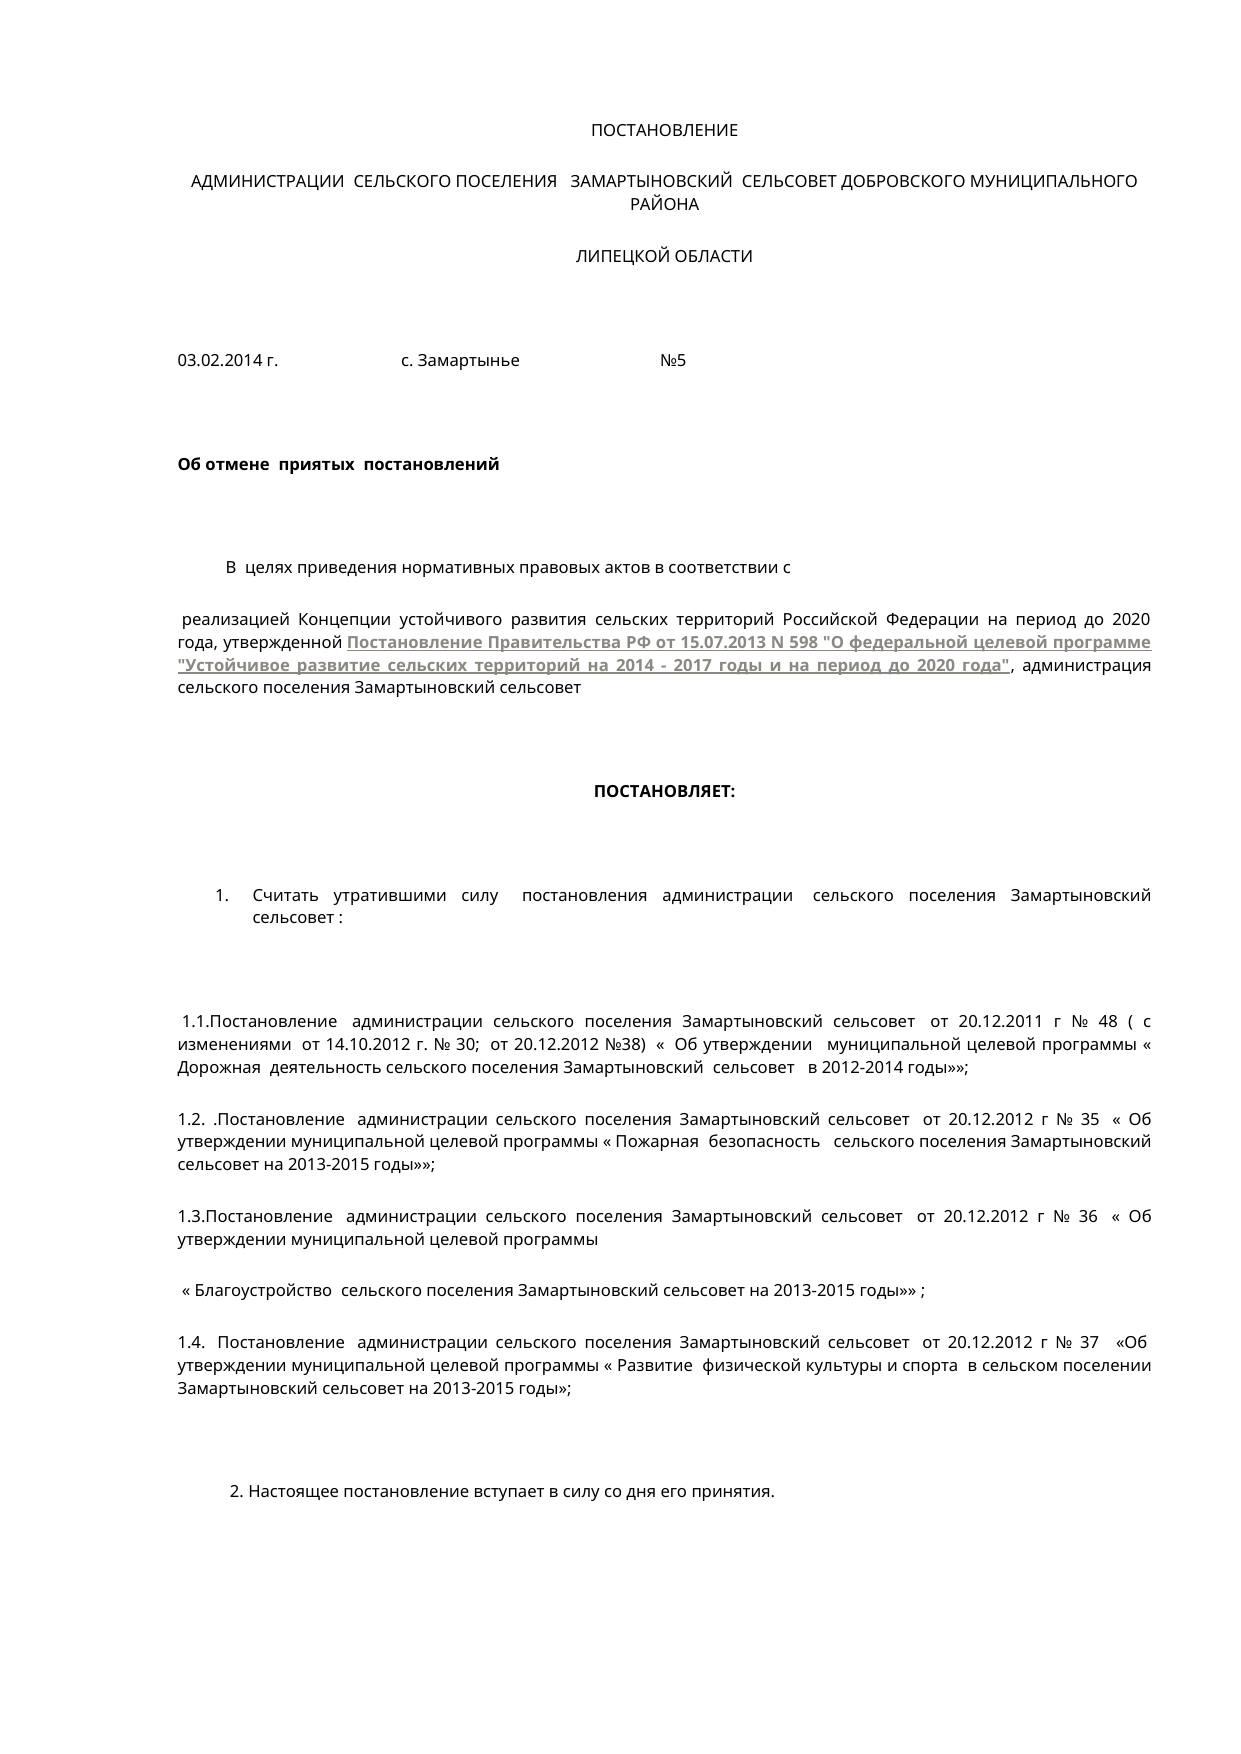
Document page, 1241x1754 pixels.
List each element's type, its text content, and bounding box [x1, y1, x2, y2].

text 03.02.2014 г. с. Замартынье №5 [177, 348, 1152, 371]
text 1.3.Постановление администрации сельского поселения Замартыновский сельсовет от 20.12.2012 г № 36 « Об утверждении муниципальной целевой программы [177, 1204, 1152, 1250]
text ЛИПЕЦКОЙ ОБЛАСТИ [177, 244, 1152, 267]
list Считать утратившими силу постановления администрации сельского поселения Замартыновский сельсовет : [215, 883, 1152, 929]
text В целях приведения нормативных правовых актов в соответствии с [177, 556, 1152, 578]
text ПОСТАНОВЛЕНИЕ [177, 118, 1152, 141]
text 1.2. .Постановление администрации сельского поселения Замартыновский сельсовет от 20.12.2012 г № 35 « Об утверждении муниципальной целевой программы « Пожарная безопасность сельского поселения Замартыновский сельсовет на 2013-2015 годы»»; [177, 1107, 1152, 1175]
text реализацией Концепции устойчивого развития сельских территорий Российской Федерации на период до 2020 года, утвержденной Постановление Правительства РФ от 15.07.2013 N 598 "О федеральной целевой программе "Устойчивое развитие сельских территорий на 2014 - 2017 годы и на период до 2020 года", администрация сельского поселения Замартыновский сельсовет [177, 608, 1152, 698]
text 2. Настоящее постановление вступает в силу со дня его принятия. [177, 1480, 1152, 1503]
text Об отмене приятых постановлений [177, 452, 1152, 475]
text ПОСТАНОВЛЯЕТ: [177, 779, 1152, 802]
text АДМИНИСТРАЦИИ СЕЛЬСКОГО ПОСЕЛЕНИЯ ЗАМАРТЫНОВСКИЙ СЕЛЬСОВЕТ ДОБРОВСКОГО МУНИЦИПАЛЬНОГО РАЙОНА [177, 170, 1152, 215]
text 1.1.Постановление администрации сельского поселения Замартыновский сельсовет от 20.12.2011 г № 48 ( с изменениями от 14.10.2012 г. № 30; от 20.12.2012 №38) « Об утверждении муниципальной целевой программы « Дорожная деятельность сельского поселения Замартыновский сельсовет в 2012-2014 годы»»; [177, 1010, 1152, 1078]
text « Благоустройство сельского поселения Замартыновский сельсовет на 2013-2015 годы»» ; [177, 1279, 1152, 1302]
text 1.4. Постановление администрации сельского поселения Замартыновский сельсовет от 20.12.2012 г № 37 «Об утверждении муниципальной целевой программы « Развитие физической культуры и спорта в сельском поселении Замартыновский сельсовет на 2013-2015 годы»; [177, 1331, 1152, 1399]
